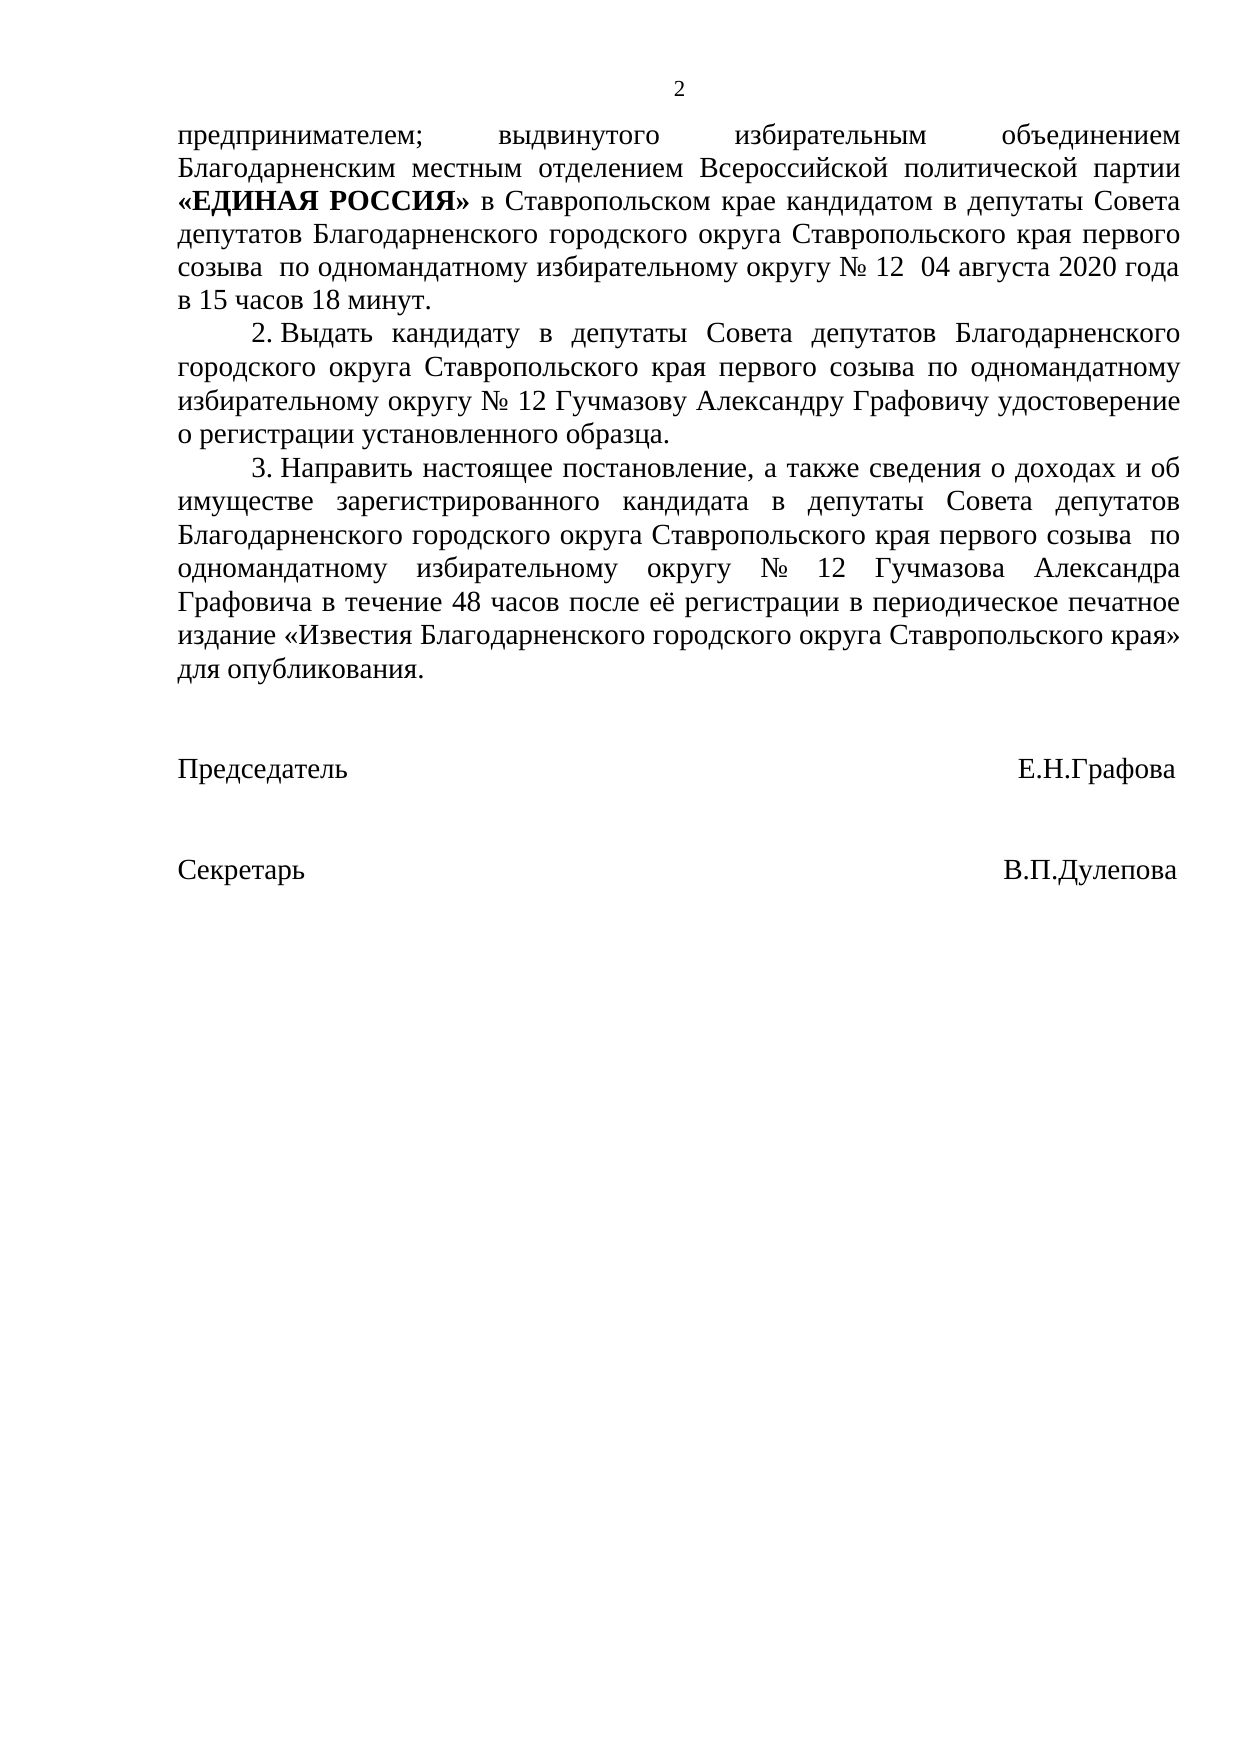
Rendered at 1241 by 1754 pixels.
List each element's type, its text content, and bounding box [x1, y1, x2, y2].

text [177, 118, 1181, 316]
text 2. Выдать кандидату в депутаты Совета депутатов Благодарненского городского округа Ставропольского края первого созыва по одномандатному избирательному округу № 12 Гучмазову Александру Графовичу удостоверение о регистрации установленного образца. [177, 316, 1181, 450]
text Председатель Е.Н.Графова [177, 752, 1181, 785]
text Секретарь В.П.Дулепова [177, 852, 1181, 886]
text 3. Направить настоящее постановление, а также сведения о доходах и об имуществе зарегистрированного кандидата в депутаты Совета депутатов Благодарненского городского округа Ставропольского края первого созыва по одномандатному избирательному округу № 12 Гучмазова Александра Графовича в течение 48 часов после её регистрации в периодическое печатное издание «Известия Благодарненского городского округа Ставропольского края» для опубликования. [177, 450, 1181, 684]
